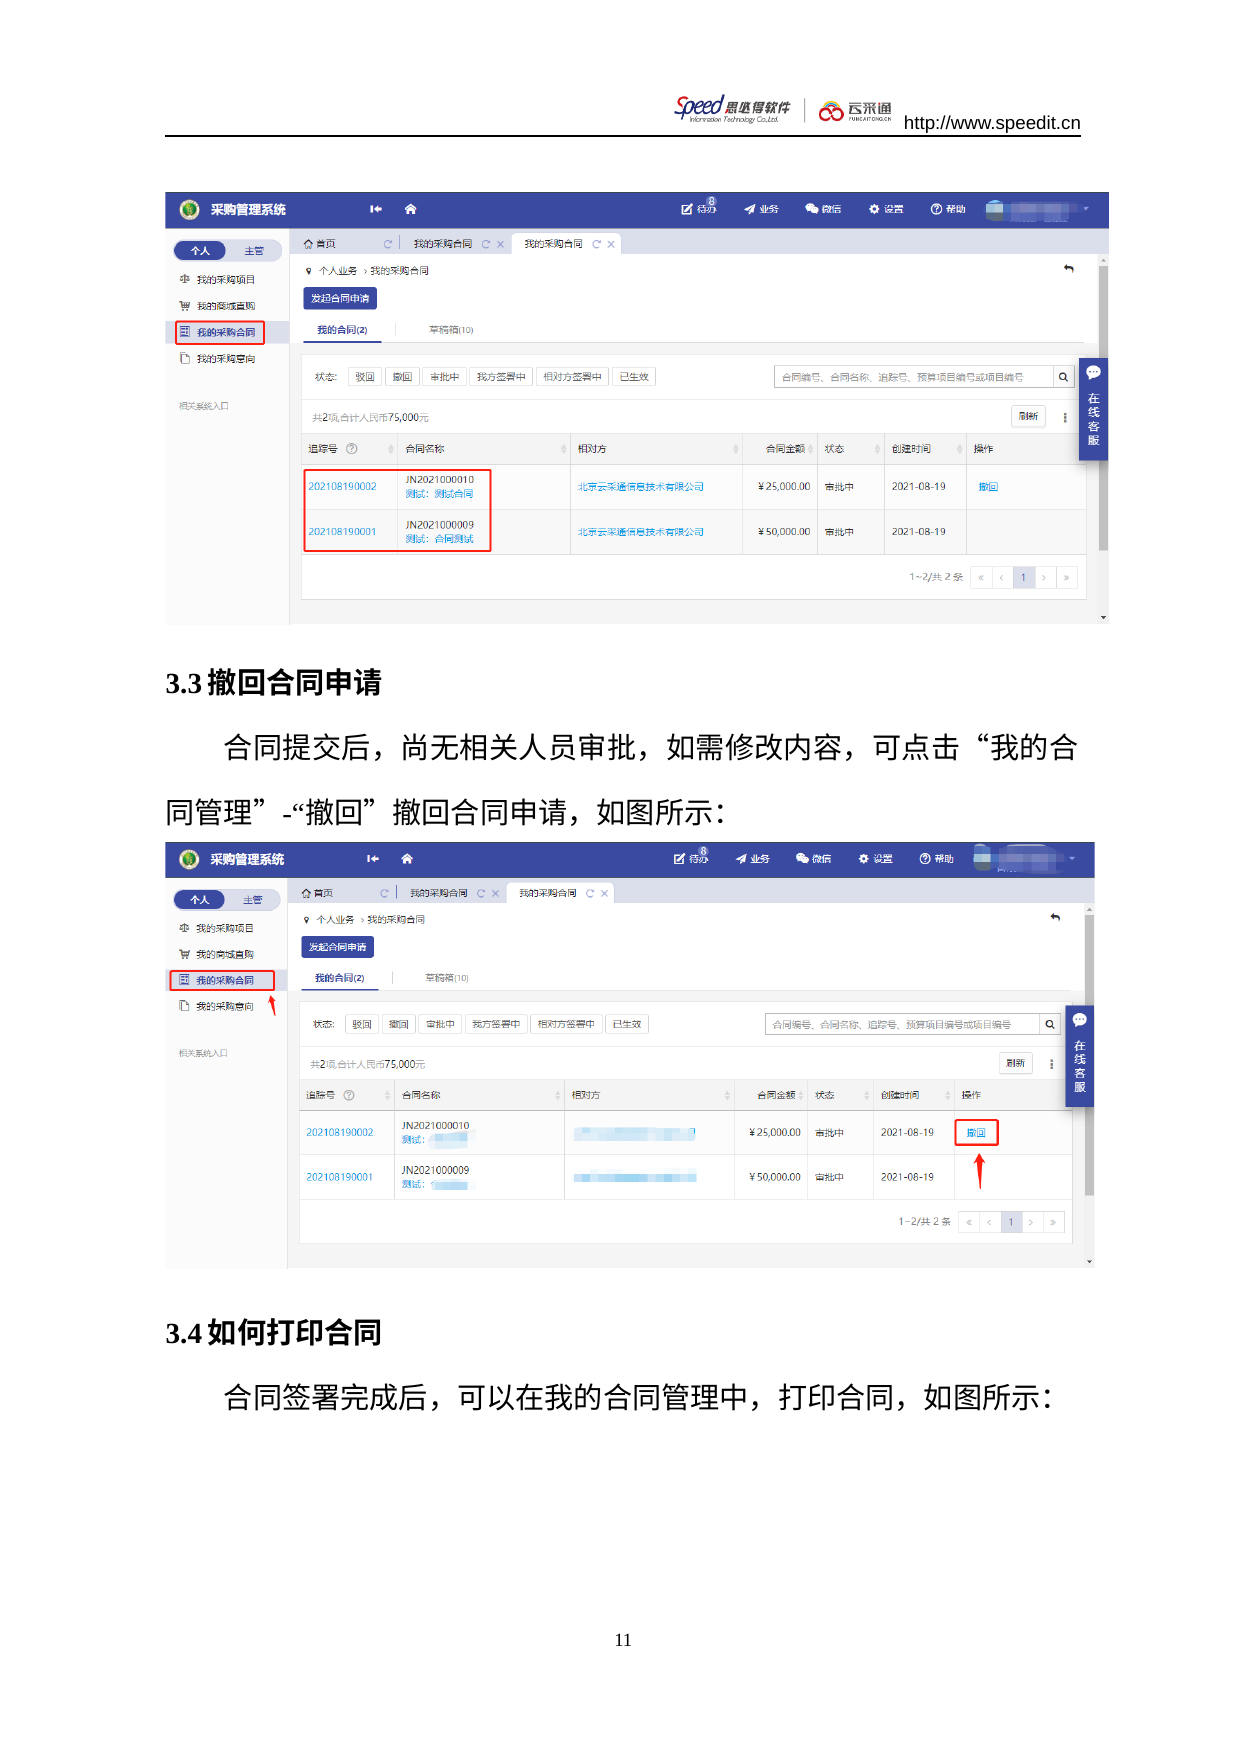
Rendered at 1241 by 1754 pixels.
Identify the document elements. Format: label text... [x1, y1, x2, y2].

subtitle 3.3撤回合同申请 [165, 648, 1081, 713]
text 合同提交后，尚无相关人员审批，如需修改内容，可点击“我的合同管理”-“撤回”撤回合同申请，如图所示： [165, 713, 1081, 842]
picture [165, 192, 1109, 625]
text 合同签署完成后，可以在我的合同管理中，打印合同，如图所示： [165, 1363, 1081, 1428]
picture [666, 88, 899, 130]
picture [165, 842, 1095, 1269]
subtitle 3.4如何打印合同 [165, 1298, 1081, 1363]
